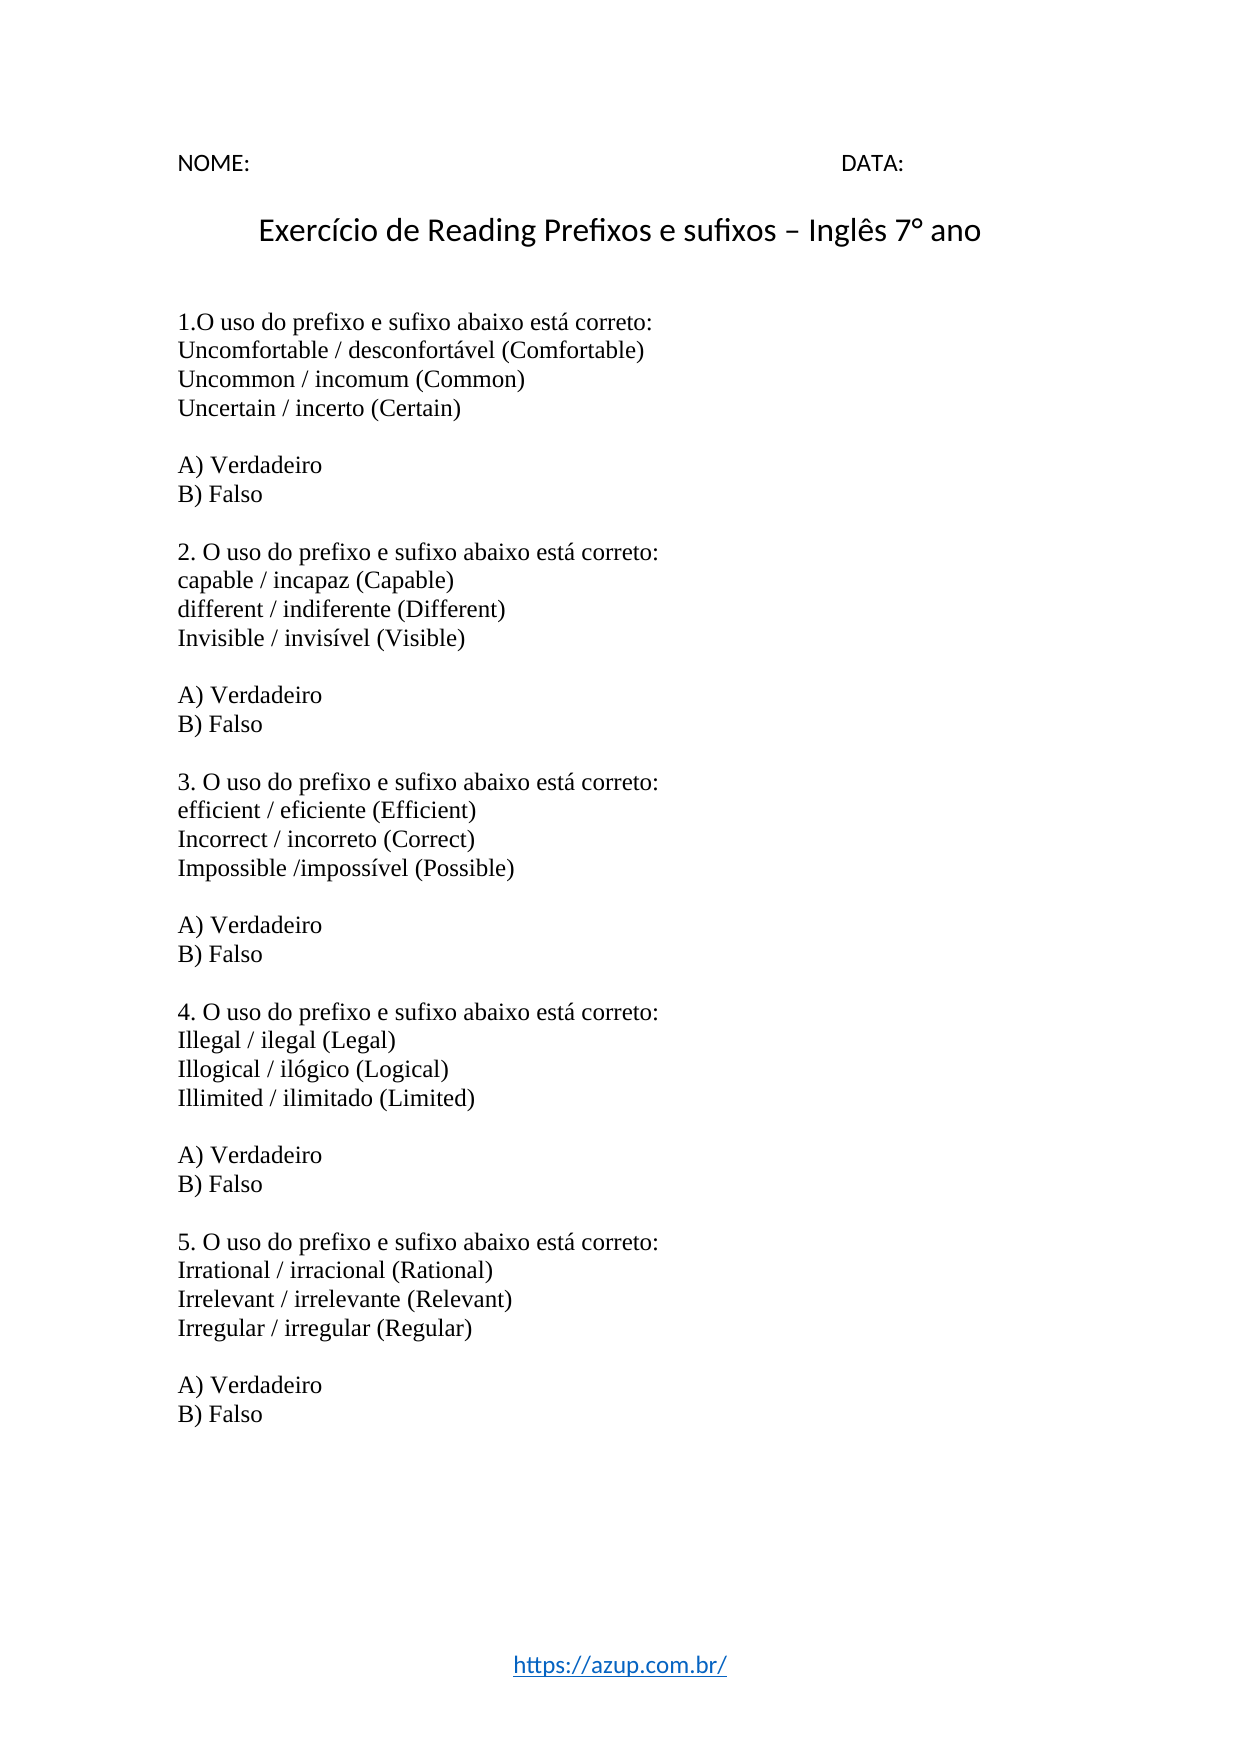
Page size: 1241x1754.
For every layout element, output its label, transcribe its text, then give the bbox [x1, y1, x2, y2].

text Irrelevant / irrelevante (Relevant) [177, 1284, 1063, 1313]
text 3. O uso do prefixo e sufixo abaixo está correto: [177, 767, 1063, 796]
text Illegal / ilegal (Legal) [177, 1026, 1063, 1054]
text efficient / eficiente (Efficient) [177, 796, 1063, 824]
text Exercício de Reading Prefixos e sufixos – Inglês 7° ano [177, 209, 1063, 249]
text Invisible / invisível (Visible) [177, 623, 1063, 652]
text Irrational / irracional (Rational) [177, 1256, 1063, 1284]
text Impossible /impossível (Possible) [177, 853, 1063, 882]
text A) Verdadeiro [177, 681, 1063, 709]
text Uncertain / incerto (Certain) [177, 393, 1063, 422]
text A) Verdadeiro [177, 451, 1063, 479]
text B) Falso [177, 1169, 1063, 1198]
text 5. O uso do prefixo e sufixo abaixo está correto: [177, 1227, 1063, 1256]
text B) Falso [177, 709, 1063, 738]
text Uncomfortable / desconfortável (Comfortable) [177, 336, 1063, 364]
text 1.O uso do prefixo e sufixo abaixo está correto: [177, 307, 1063, 336]
text A) Verdadeiro [177, 911, 1063, 939]
text 2. O uso do prefixo e sufixo abaixo está correto: [177, 537, 1063, 566]
text B) Falso [177, 939, 1063, 968]
text A) Verdadeiro [177, 1371, 1063, 1399]
text B) Falso [177, 1399, 1063, 1428]
text different / indiferente (Different) [177, 594, 1063, 623]
text Illogical / ilógico (Logical) [177, 1054, 1063, 1083]
text Illimited / ilimitado (Limited) [177, 1083, 1063, 1112]
text capable / incapaz (Capable) [177, 566, 1063, 594]
text Irregular / irregular (Regular) [177, 1313, 1063, 1342]
text A) Verdadeiro [177, 1141, 1063, 1169]
text NOME: DATA: [177, 148, 1063, 178]
text Incorrect / incorreto (Correct) [177, 824, 1063, 853]
text Uncommon / incomum (Common) [177, 364, 1063, 393]
text 4. O uso do prefixo e sufixo abaixo está correto: [177, 997, 1063, 1026]
text B) Falso [177, 479, 1063, 508]
